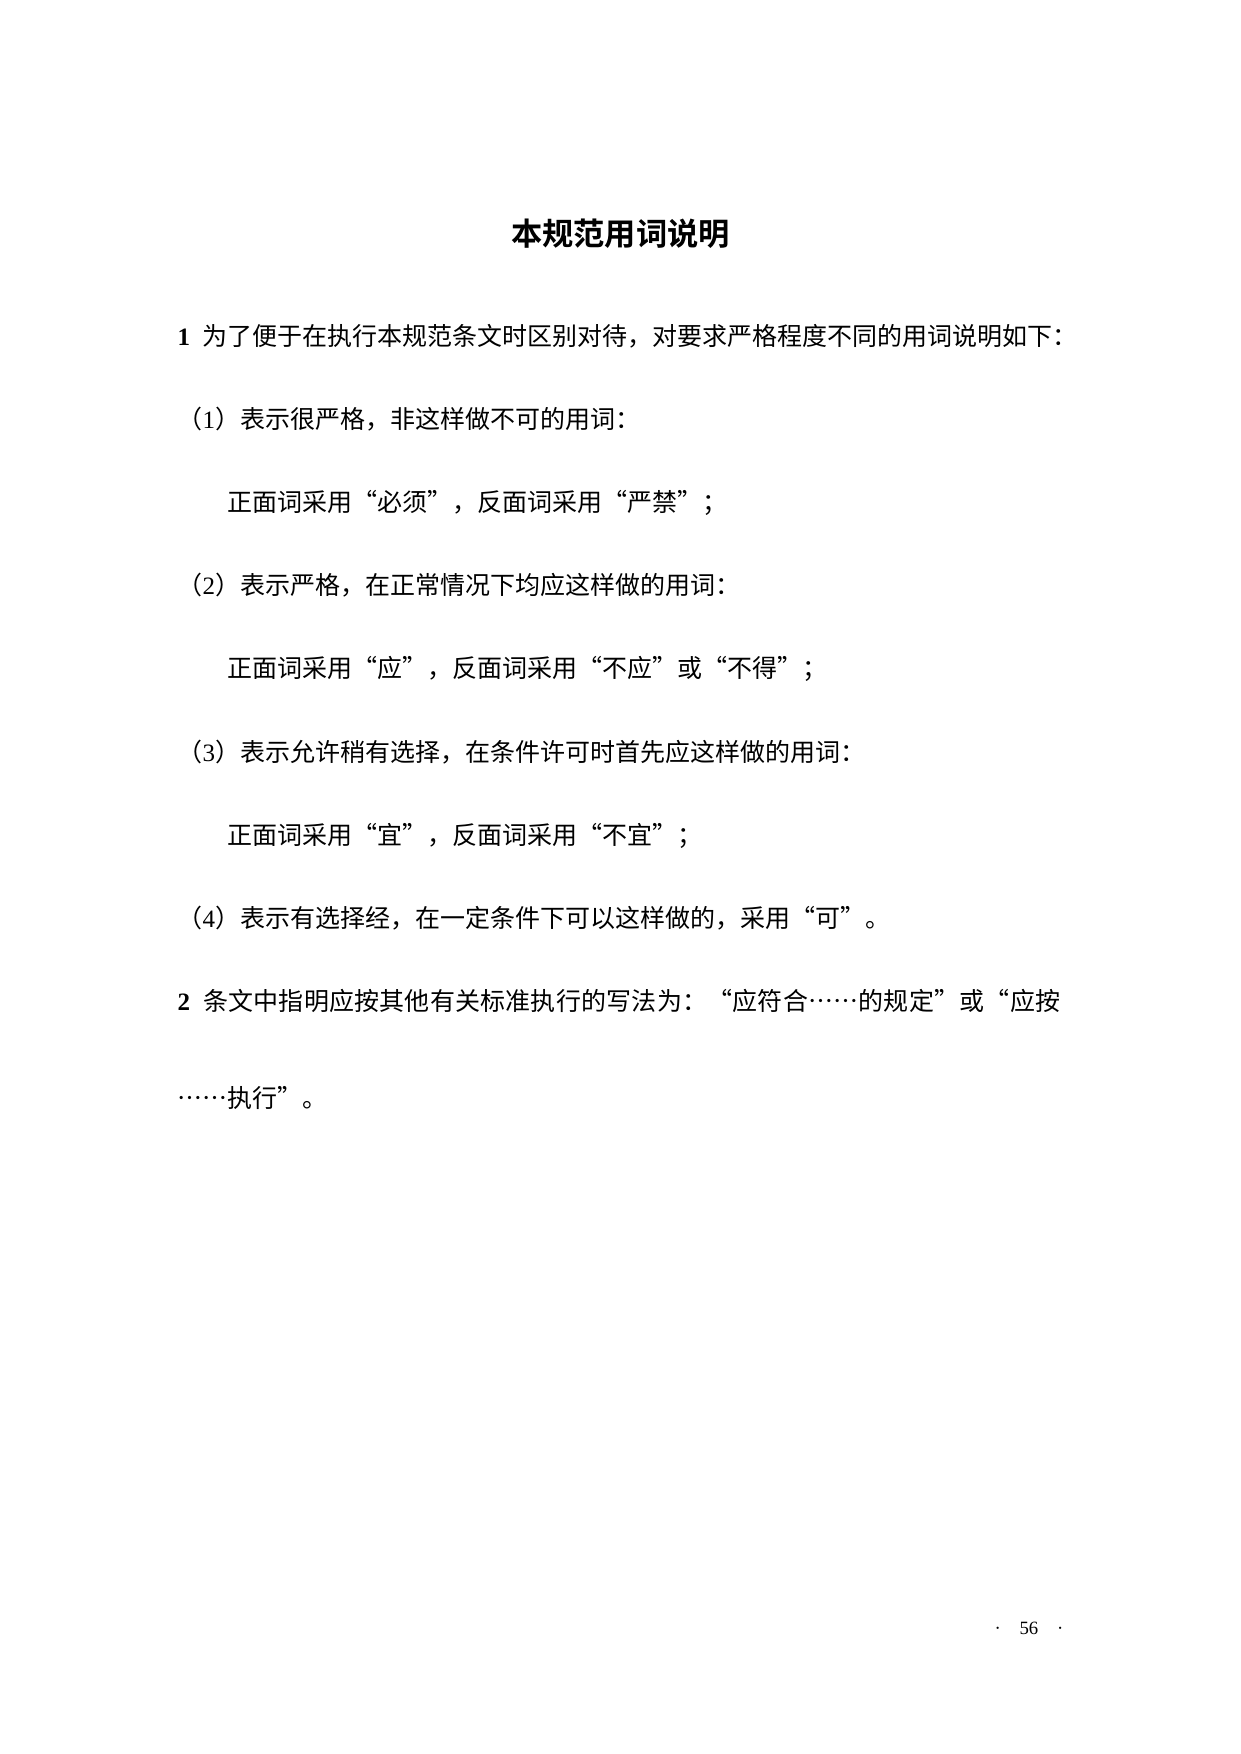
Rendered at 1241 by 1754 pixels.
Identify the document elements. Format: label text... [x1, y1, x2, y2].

text （3）表示允许稍有选择，在条件许可时首先应这样做的用词： [177, 718, 1063, 783]
text 正面词采用“应”，反面词采用“不应”或“不得”； [177, 634, 1063, 699]
subtitle 本规范用词说明 [177, 199, 1063, 264]
text 正面词采用“必须”，反面词采用“严禁”； [177, 468, 1063, 533]
text 1 为了便于在执行本规范条文时区别对待，对要求严格程度不同的用词说明如下： [177, 302, 1063, 367]
text （4）表示有选择经，在一定条件下可以这样做的，采用“可”。 [177, 884, 1063, 949]
text 正面词采用“宜”，反面词采用“不宜”； [177, 801, 1063, 866]
text （2）表示严格，在正常情况下均应这样做的用词： [177, 551, 1063, 616]
text 2 条文中指明应按其他有关标准执行的写法为：“应符合……的规定”或“应按……执行”。 [177, 967, 1063, 1129]
text （1）表示很严格，非这样做不可的用词： [177, 385, 1063, 450]
